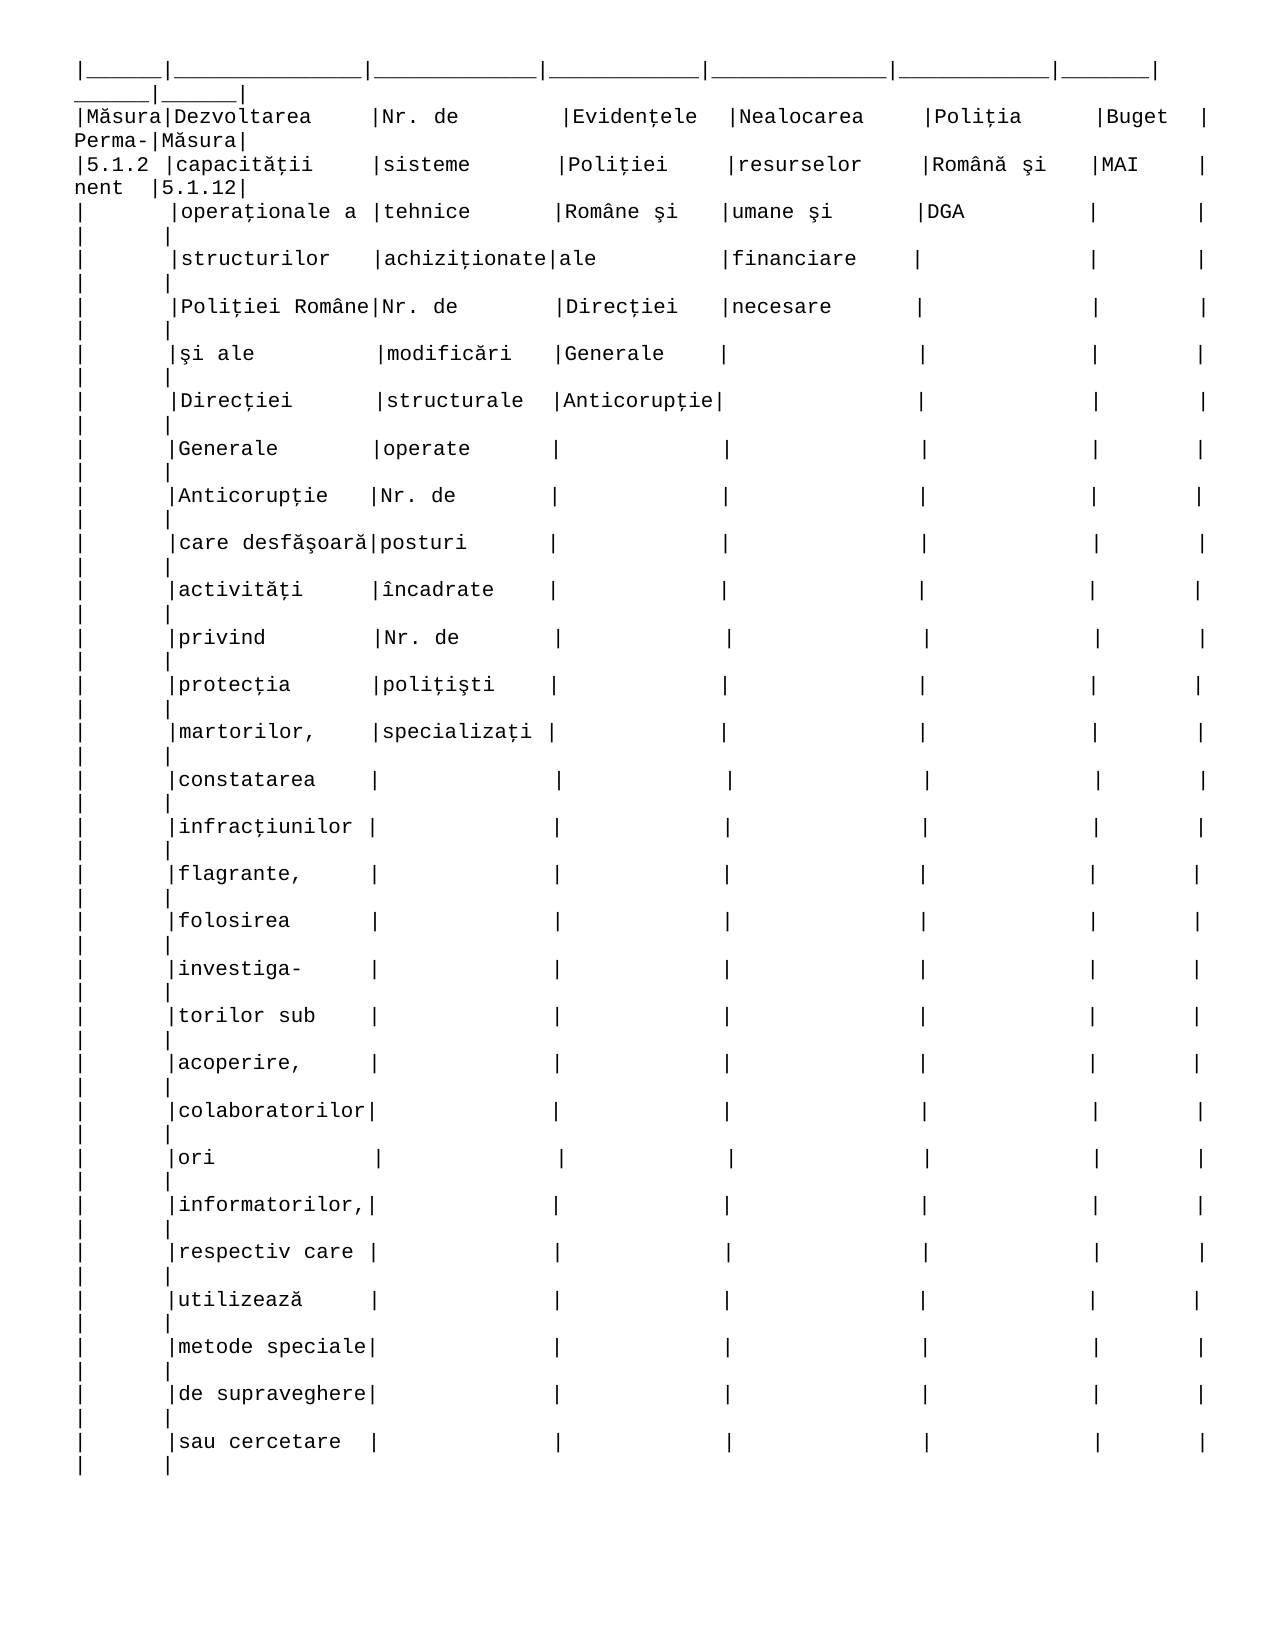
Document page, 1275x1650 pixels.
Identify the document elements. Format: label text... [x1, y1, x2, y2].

text | |flagrante, | | | | | | | | [74, 863, 1211, 910]
text |______|_______________|_____________|____________|______________|____________|_______|______|______| [74, 59, 1211, 106]
text | |operaţionale a |tehnice |Române şi |umane şi |DGA | | | | [74, 201, 1211, 248]
text |Măsura|Dezvoltarea |Nr. de |Evidenţele |Nealocarea |Poliţia |Buget |Perma-|Măsura| [74, 106, 1211, 154]
text | |privind |Nr. de | | | | | | | [74, 627, 1211, 674]
text | |Anticorupţie |Nr. de | | | | | | | [74, 485, 1211, 532]
text | |informatorilor,| | | | | | | | [74, 1194, 1211, 1241]
text | |infracţiunilor | | | | | | | | [74, 816, 1211, 863]
text | |protecţia |poliţişti | | | | | | | [74, 674, 1211, 721]
text | |torilor sub | | | | | | | | [74, 1005, 1211, 1052]
text | |folosirea | | | | | | | | [74, 910, 1211, 958]
text | |Generale |operate | | | | | | | [74, 437, 1211, 485]
text | |Direcţiei |structurale |Anticorupţie| | | | | | [74, 390, 1211, 437]
text | |respectiv care | | | | | | | | [74, 1241, 1211, 1289]
text | |care desfăşoară|posturi | | | | | | | [74, 532, 1211, 579]
text | |Poliţiei Române|Nr. de |Direcţiei |necesare | | | | | [74, 296, 1211, 343]
text | |sau cercetare | | | | | | | | [74, 1431, 1211, 1478]
text | |ori | | | | | | | | [74, 1147, 1211, 1194]
text | |colaboratorilor| | | | | | | | [74, 1099, 1211, 1147]
text | |activităţi |încadrate | | | | | | | [74, 579, 1211, 627]
text | |utilizează | | | | | | | | [74, 1289, 1211, 1336]
text | |şi ale |modificări |Generale | | | | | | [74, 343, 1211, 390]
text | |investiga- | | | | | | | | [74, 958, 1211, 1005]
text | |acoperire, | | | | | | | | [74, 1052, 1211, 1099]
text | |de supraveghere| | | | | | | | [74, 1383, 1211, 1431]
text |5.1.2 |capacităţii |sisteme |Poliţiei |resurselor |Română şi |MAI |nent |5.1.12| [74, 154, 1211, 201]
text | |structurilor |achiziţionate|ale |financiare | | | | | [74, 248, 1211, 296]
text | |martorilor, |specializaţi | | | | | | | [74, 721, 1211, 768]
text | |constatarea | | | | | | | | [74, 768, 1211, 816]
text | |metode speciale| | | | | | | | [74, 1336, 1211, 1383]
